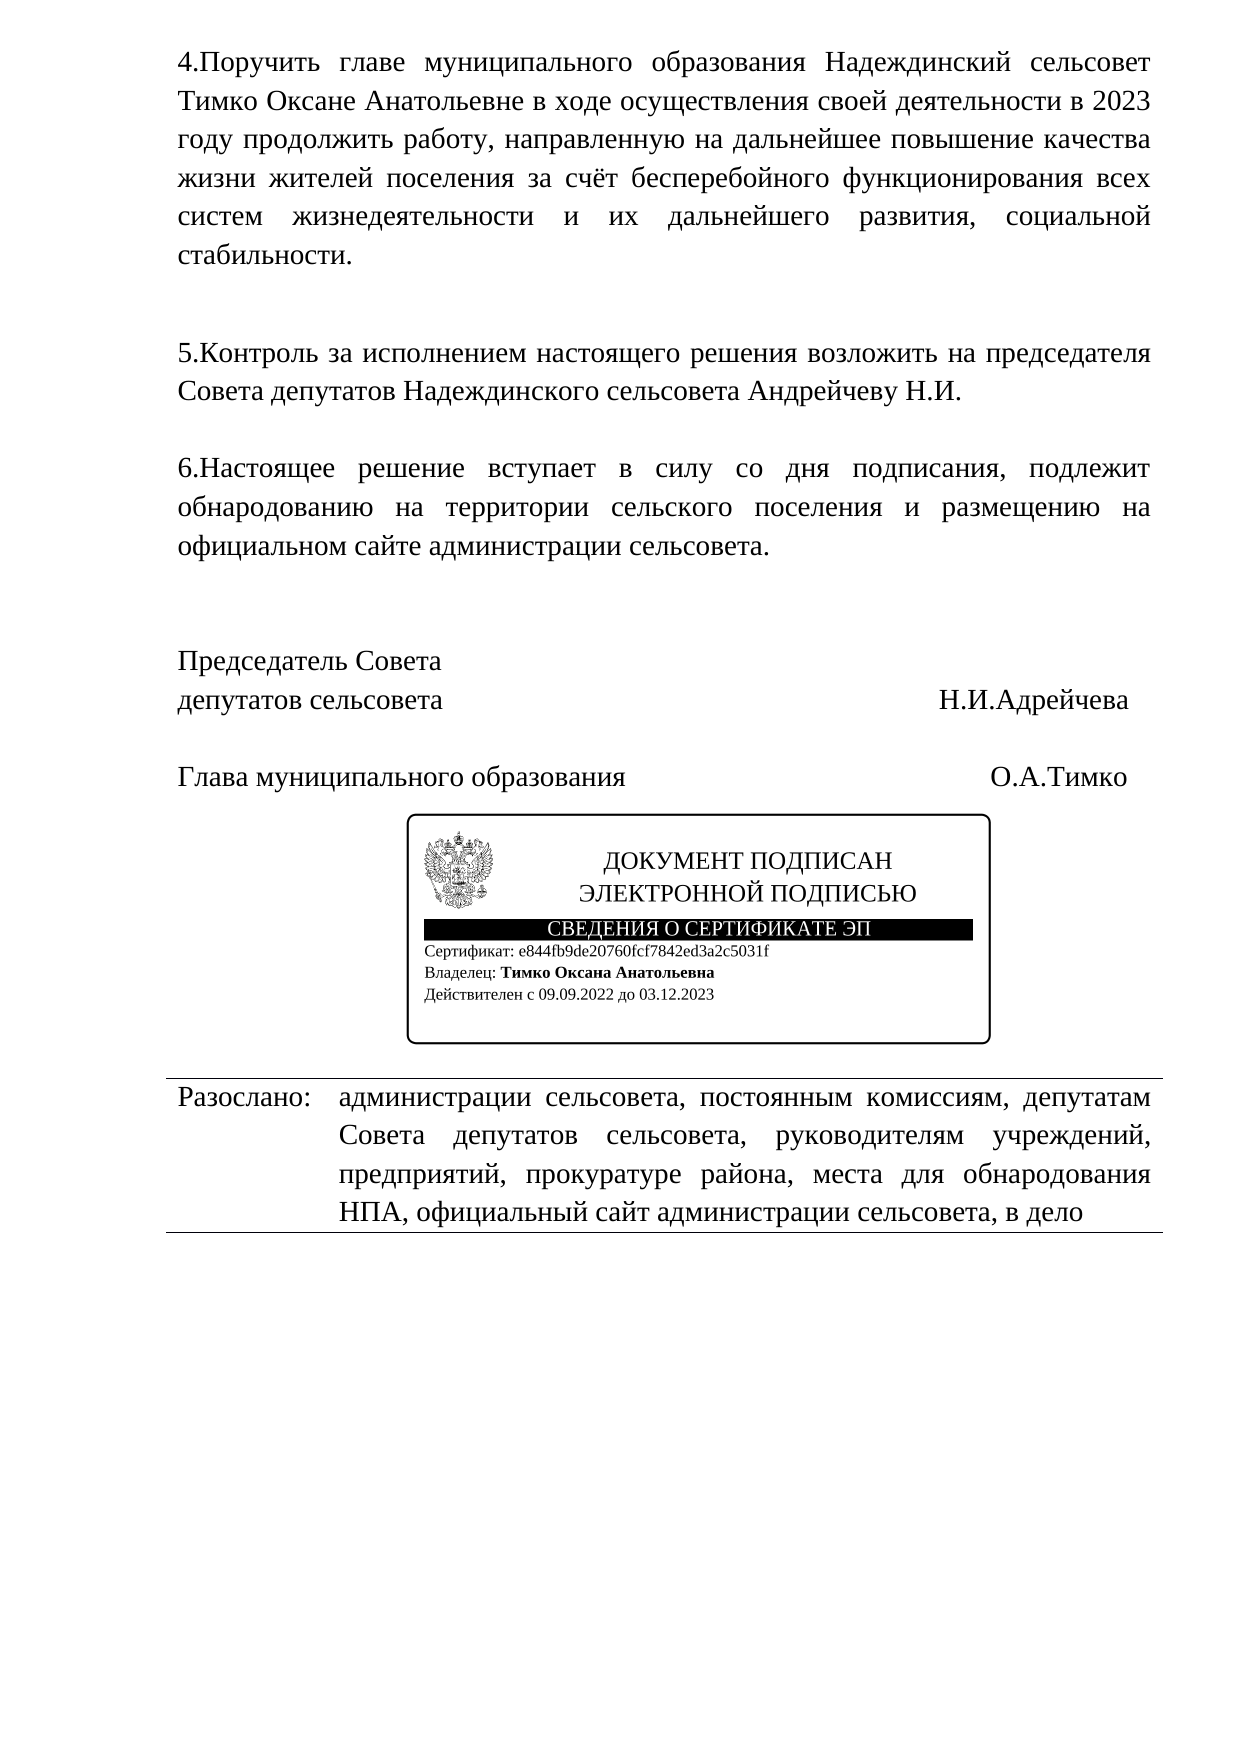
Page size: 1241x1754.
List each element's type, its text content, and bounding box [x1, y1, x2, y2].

text депутатов сельсовета Н.И.Адрейчева [177, 682, 1152, 715]
text 5.Контроль за исполнением настоящего решения возложить на председателя Совета депутатов Надеждинского сельсовета Андрейчеву Н.И. [177, 335, 1152, 407]
list 4.Поручить главе муниципального образования Надеждинский сельсовет Тимко Оксане Анатольевне в ходе осуществления своей деятельности в 2023 году продолжить работу, направленную на дальнейшее повышение качества жизни жителей поселения за счёт бесперебойного функционирования всех систем жизнедеятельности и их дальнейшего развития, социальной стабильности. [177, 44, 1152, 271]
table_header администрации сельсовета, постоянным комиссиям, депутатам Совета депутатов сельсовета, руководителям учреждений, предприятий, прокуратуре района, места для обнародования НПА, официальный сайт администрации сельсовета, в дело [327, 1079, 1163, 1232]
text Глава муниципального образования О.А.Тимко [177, 759, 1152, 792]
text Председатель Совета [177, 643, 1152, 677]
text 6.Настоящее решение вступает в силу со дня подписания, подлежит обнародованию на территории сельского поселения и размещению на официальном сайте администрации сельсовета. [177, 451, 1152, 561]
picture [403, 811, 994, 1047]
table_header Разослано: [166, 1079, 327, 1232]
